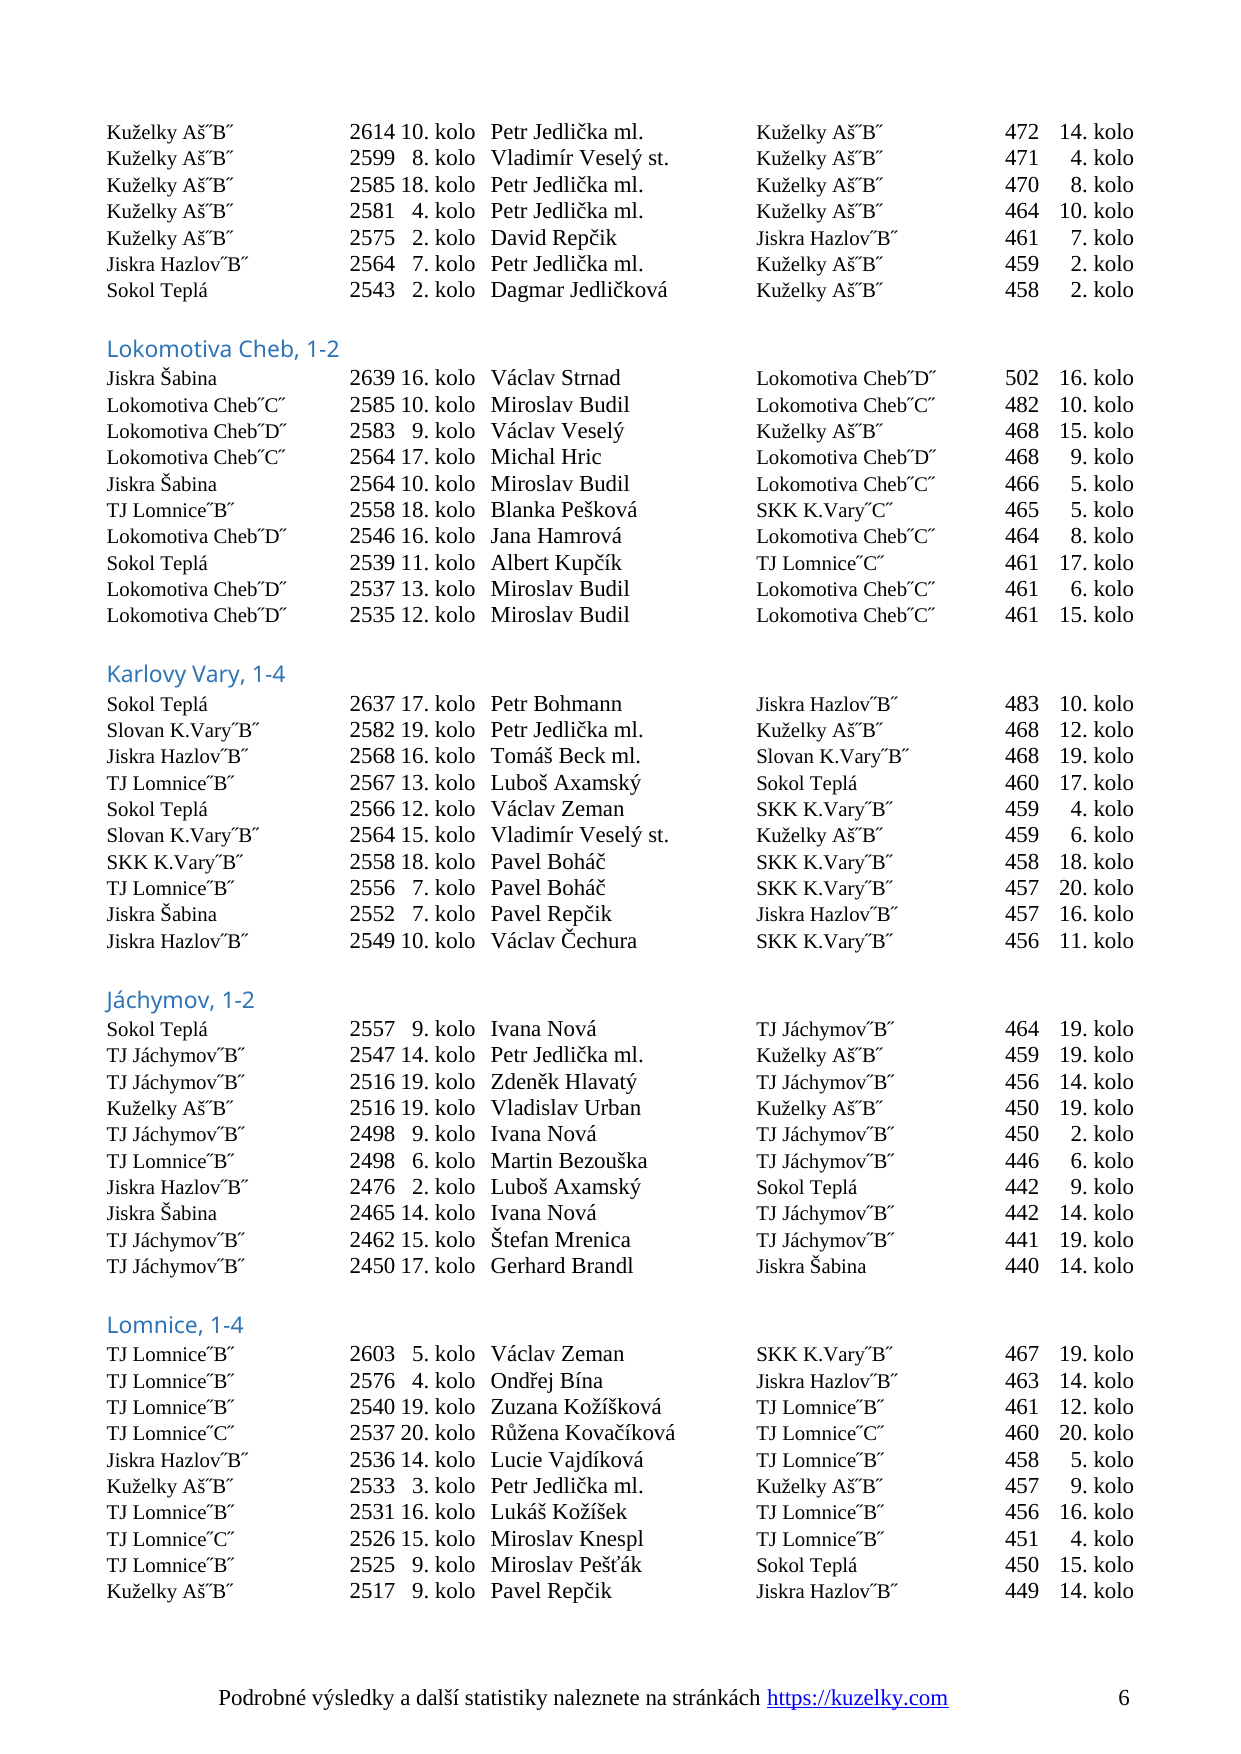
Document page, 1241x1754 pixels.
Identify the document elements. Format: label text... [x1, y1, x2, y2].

text Kuželky Aš˝B˝ 2516 19. kolo Vladislav Urban Kuželky Aš˝B˝ 450 19. kolo [106, 1094, 1134, 1120]
text TJ Lomnice˝B˝ 2498 6. kolo Martin Bezouška TJ Jáchymov˝B˝ 446 6. kolo [106, 1147, 1134, 1173]
text TJ Jáchymov˝B˝ 2547 14. kolo Petr Jedlička ml. Kuželky Aš˝B˝ 459 19. kolo [106, 1041, 1134, 1068]
text TJ Lomnice˝C˝ 2526 15. kolo Miroslav Knespl TJ Lomnice˝B˝ 451 4. kolo [106, 1525, 1134, 1551]
subtitle Lokomotiva Cheb, 1-2 [106, 333, 1134, 364]
text Slovan K.Vary˝B˝ 2564 15. kolo Vladimír Veselý st. Kuželky Aš˝B˝ 459 6. kolo [106, 821, 1134, 848]
text Sokol Teplá 2637 17. kolo Petr Bohmann Jiskra Hazlov˝B˝ 483 10. kolo [106, 690, 1134, 716]
text Sokol Teplá 2543 2. kolo Dagmar Jedličková Kuželky Aš˝B˝ 458 2. kolo [106, 276, 1134, 303]
text Slovan K.Vary˝B˝ 2582 19. kolo Petr Jedlička ml. Kuželky Aš˝B˝ 468 12. kolo [106, 716, 1134, 742]
text Lokomotiva Cheb˝D˝ 2583 9. kolo Václav Veselý Kuželky Aš˝B˝ 468 15. kolo [106, 417, 1134, 443]
text Jiskra Hazlov˝B˝ 2568 16. kolo Tomáš Beck ml. Slovan K.Vary˝B˝ 468 19. kolo [106, 742, 1134, 769]
subtitle Karlovy Vary, 1-4 [106, 658, 1134, 690]
text Jiskra Šabina 2465 14. kolo Ivana Nová TJ Jáchymov˝B˝ 442 14. kolo [106, 1199, 1134, 1226]
text Kuželky Aš˝B˝ 2581 4. kolo Petr Jedlička ml. Kuželky Aš˝B˝ 464 10. kolo [106, 197, 1134, 223]
subtitle Jáchymov, 1-2 [106, 984, 1134, 1015]
text SKK K.Vary˝B˝ 2558 18. kolo Pavel Boháč SKK K.Vary˝B˝ 458 18. kolo [106, 848, 1134, 874]
text Lokomotiva Cheb˝D˝ 2546 16. kolo Jana Hamrová Lokomotiva Cheb˝C˝ 464 8. kolo [106, 522, 1134, 549]
text TJ Lomnice˝B˝ 2525 9. kolo Miroslav Pešťák Sokol Teplá 450 15. kolo [106, 1551, 1134, 1577]
text Lokomotiva Cheb˝D˝ 2537 13. kolo Miroslav Budil Lokomotiva Cheb˝C˝ 461 6. kolo [106, 575, 1134, 602]
text Kuželky Aš˝B˝ 2585 18. kolo Petr Jedlička ml. Kuželky Aš˝B˝ 470 8. kolo [106, 171, 1134, 197]
text Jiskra Hazlov˝B˝ 2564 7. kolo Petr Jedlička ml. Kuželky Aš˝B˝ 459 2. kolo [106, 250, 1134, 276]
text Jiskra Hazlov˝B˝ 2476 2. kolo Luboš Axamský Sokol Teplá 442 9. kolo [106, 1173, 1134, 1199]
text TJ Lomnice˝B˝ 2567 13. kolo Luboš Axamský Sokol Teplá 460 17. kolo [106, 769, 1134, 795]
text Sokol Teplá 2539 11. kolo Albert Kupčík TJ Lomnice˝C˝ 461 17. kolo [106, 549, 1134, 575]
text Kuželky Aš˝B˝ 2575 2. kolo David Repčik Jiskra Hazlov˝B˝ 461 7. kolo [106, 223, 1134, 250]
text Jiskra Šabina 2639 16. kolo Václav Strnad Lokomotiva Cheb˝D˝ 502 16. kolo [106, 364, 1134, 391]
text TJ Jáchymov˝B˝ 2462 15. kolo Štefan Mrenica TJ Jáchymov˝B˝ 441 19. kolo [106, 1226, 1134, 1252]
text Lokomotiva Cheb˝D˝ 2535 12. kolo Miroslav Budil Lokomotiva Cheb˝C˝ 461 15. kolo [106, 602, 1134, 628]
text Sokol Teplá 2566 12. kolo Václav Zeman SKK K.Vary˝B˝ 459 4. kolo [106, 795, 1134, 821]
text Kuželky Aš˝B˝ 2614 10. kolo Petr Jedlička ml. Kuželky Aš˝B˝ 472 14. kolo [106, 118, 1134, 144]
text TJ Lomnice˝C˝ 2537 20. kolo Růžena Kovačíková TJ Lomnice˝C˝ 460 20. kolo [106, 1419, 1134, 1446]
text Jiskra Hazlov˝B˝ 2536 14. kolo Lucie Vajdíková TJ Lomnice˝B˝ 458 5. kolo [106, 1446, 1134, 1472]
text Kuželky Aš˝B˝ 2517 9. kolo Pavel Repčik Jiskra Hazlov˝B˝ 449 14. kolo [106, 1577, 1134, 1604]
text Jiskra Šabina 2564 10. kolo Miroslav Budil Lokomotiva Cheb˝C˝ 466 5. kolo [106, 470, 1134, 496]
text Kuželky Aš˝B˝ 2533 3. kolo Petr Jedlička ml. Kuželky Aš˝B˝ 457 9. kolo [106, 1472, 1134, 1498]
text TJ Jáchymov˝B˝ 2516 19. kolo Zdeněk Hlavatý TJ Jáchymov˝B˝ 456 14. kolo [106, 1068, 1134, 1094]
text TJ Lomnice˝B˝ 2558 18. kolo Blanka Pešková SKK K.Vary˝C˝ 465 5. kolo [106, 496, 1134, 522]
text Jiskra Hazlov˝B˝ 2549 10. kolo Václav Čechura SKK K.Vary˝B˝ 456 11. kolo [106, 927, 1134, 953]
text Lokomotiva Cheb˝C˝ 2585 10. kolo Miroslav Budil Lokomotiva Cheb˝C˝ 482 10. kolo [106, 391, 1134, 417]
text TJ Lomnice˝B˝ 2556 7. kolo Pavel Boháč SKK K.Vary˝B˝ 457 20. kolo [106, 874, 1134, 901]
text Jiskra Šabina 2552 7. kolo Pavel Repčik Jiskra Hazlov˝B˝ 457 16. kolo [106, 901, 1134, 927]
text TJ Lomnice˝B˝ 2531 16. kolo Lukáš Kožíšek TJ Lomnice˝B˝ 456 16. kolo [106, 1498, 1134, 1525]
text TJ Jáchymov˝B˝ 2450 17. kolo Gerhard Brandl Jiskra Šabina 440 14. kolo [106, 1252, 1134, 1278]
subtitle Lomnice, 1-4 [106, 1309, 1134, 1340]
text TJ Jáchymov˝B˝ 2498 9. kolo Ivana Nová TJ Jáchymov˝B˝ 450 2. kolo [106, 1120, 1134, 1147]
text TJ Lomnice˝B˝ 2540 19. kolo Zuzana Kožíšková TJ Lomnice˝B˝ 461 12. kolo [106, 1393, 1134, 1419]
text Lokomotiva Cheb˝C˝ 2564 17. kolo Michal Hric Lokomotiva Cheb˝D˝ 468 9. kolo [106, 443, 1134, 470]
text TJ Lomnice˝B˝ 2603 5. kolo Václav Zeman SKK K.Vary˝B˝ 467 19. kolo [106, 1340, 1134, 1367]
text Sokol Teplá 2557 9. kolo Ivana Nová TJ Jáchymov˝B˝ 464 19. kolo [106, 1015, 1134, 1041]
text Kuželky Aš˝B˝ 2599 8. kolo Vladimír Veselý st. Kuželky Aš˝B˝ 471 4. kolo [106, 144, 1134, 171]
text TJ Lomnice˝B˝ 2576 4. kolo Ondřej Bína Jiskra Hazlov˝B˝ 463 14. kolo [106, 1367, 1134, 1393]
